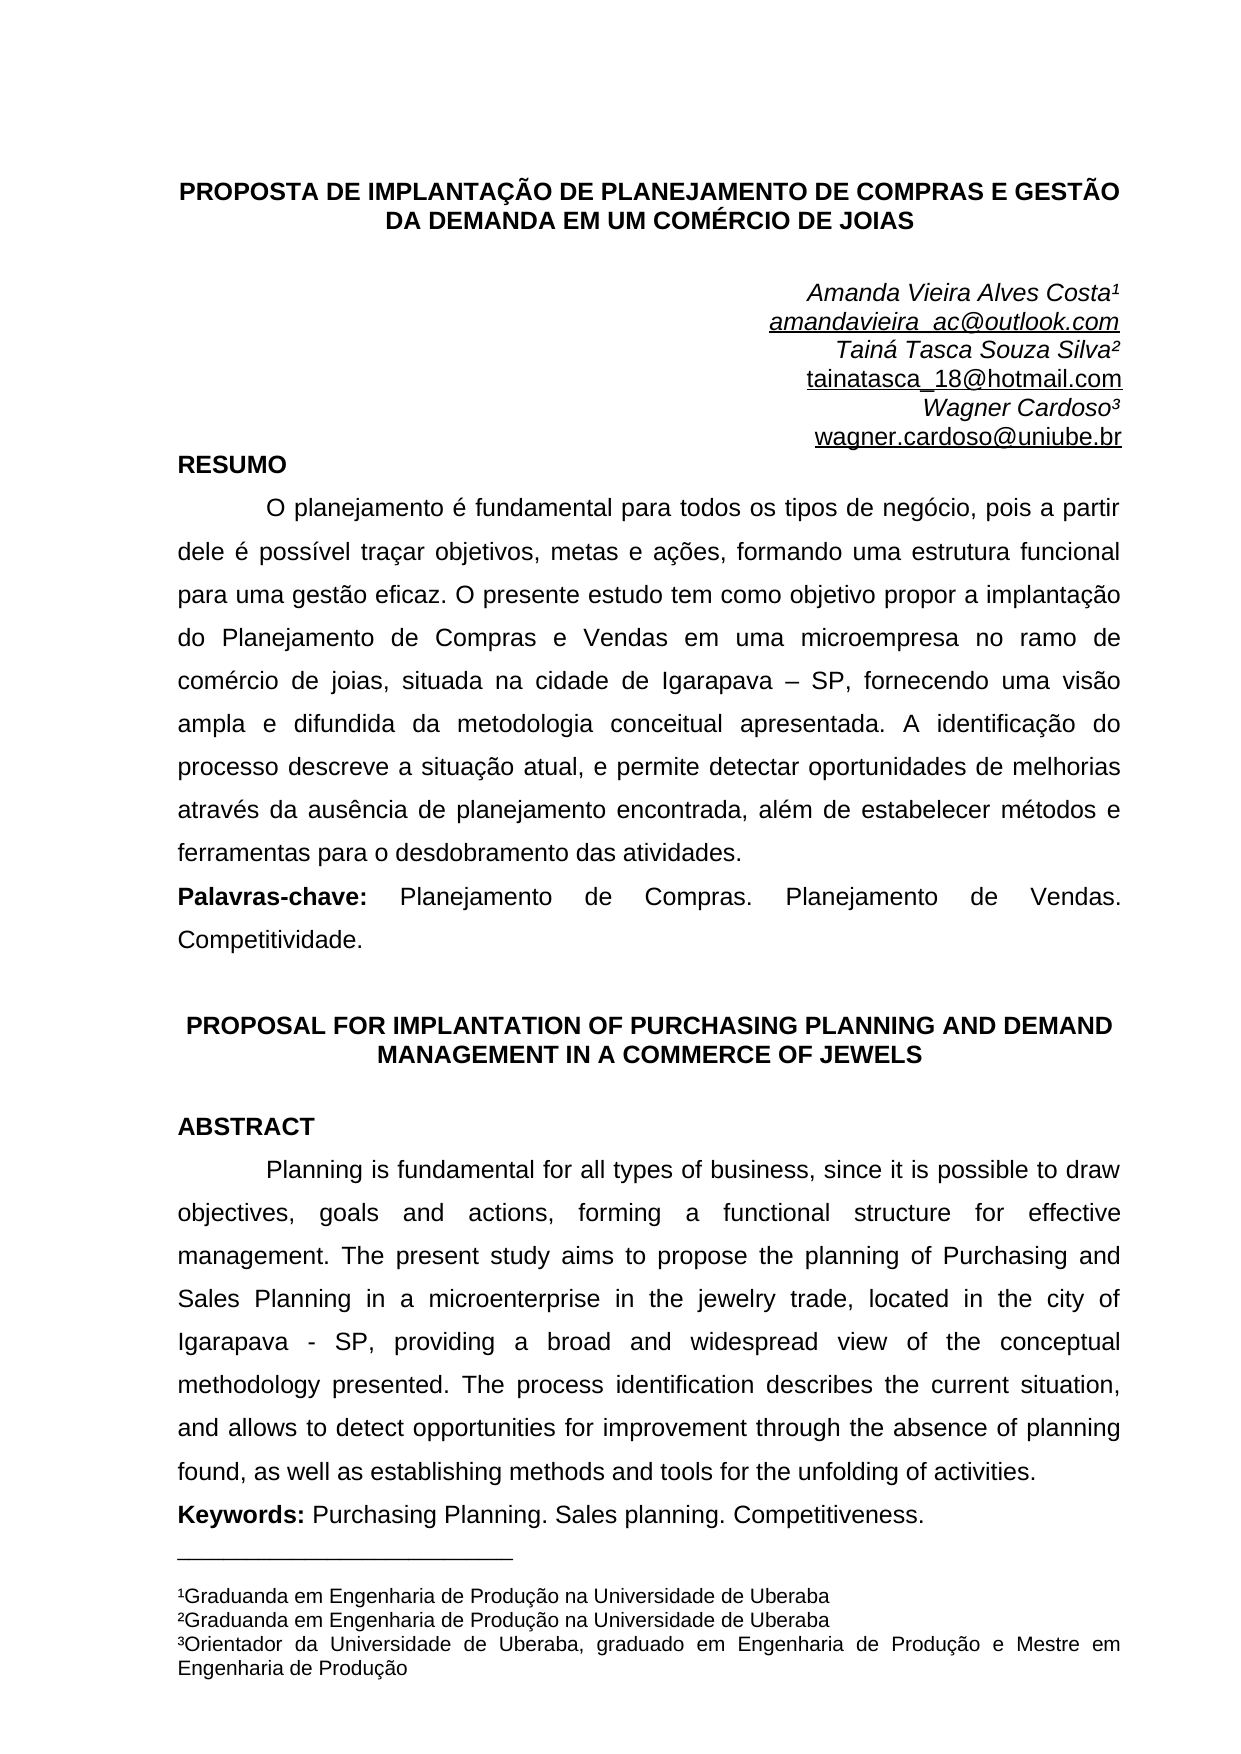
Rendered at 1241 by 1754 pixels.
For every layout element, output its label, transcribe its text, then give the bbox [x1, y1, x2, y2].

text Amanda Vieira Alves Costa¹ [177, 278, 1122, 307]
text Wagner Cardoso³ [177, 393, 1122, 422]
text ABSTRACT [177, 1112, 1122, 1140]
text Keywords: Purchasing Planning. Sales planning. Competitiveness. [177, 1500, 1122, 1528]
text PROPOSAL FOR IMPLANTATION OF PURCHASING PLANNING AND DEMAND MANAGEMENT IN A COMMERCE OF JEWELS [177, 1011, 1122, 1068]
text Palavras-chave: Planejamento de Compras. Planejamento de Vendas. Competitividade. [177, 882, 1122, 953]
text O planejamento é fundamental para todos os tipos de negócio, pois a partir dele é possível traçar objetivos, metas e ações, formando uma estrutura funcional para uma gestão eficaz. O presente estudo tem como objetivo propor a implantação do Planejamento de Compras e Vendas em uma microempresa no ramo de comércio de joias, situada na cidade de Igarapava – SP, fornecendo uma visão ampla e difundida da metodologia conceitual apresentada. A identificação do processo descreve a situação atual, e permite detectar oportunidades de melhorias através da ausência de planejamento encontrada, além de estabelecer métodos e ferramentas para o desdobramento das atividades. [177, 493, 1122, 867]
text amandavieira_ac@outlook.com [177, 307, 1122, 335]
text wagner.cardoso@uniube.br [177, 422, 1122, 450]
text Tainá Tasca Souza Silva² [177, 335, 1122, 364]
text RESUMO [177, 450, 1122, 479]
text tainatasca_18@hotmail.com [177, 364, 1122, 393]
text Planning is fundamental for all types of business, since it is possible to draw objectives, goals and actions, forming a functional structure for effective management. The present study aims to propose the planning of Purchasing and Sales Planning in a microenterprise in the jewelry trade, located in the city of Igarapava - SP, providing a broad and widespread view of the conceptual methodology presented. The process identification describes the current situation, and allows to detect opportunities for improvement through the absence of planning found, as well as establishing methods and tools for the unfolding of activities. [177, 1155, 1122, 1485]
text PROPOSTA DE IMPLANTAÇÃO DE PLANEJAMENTO DE COMPRAS E GESTÃO DA DEMANDA EM UM COMÉRCIO DE JOIAS [177, 177, 1122, 235]
